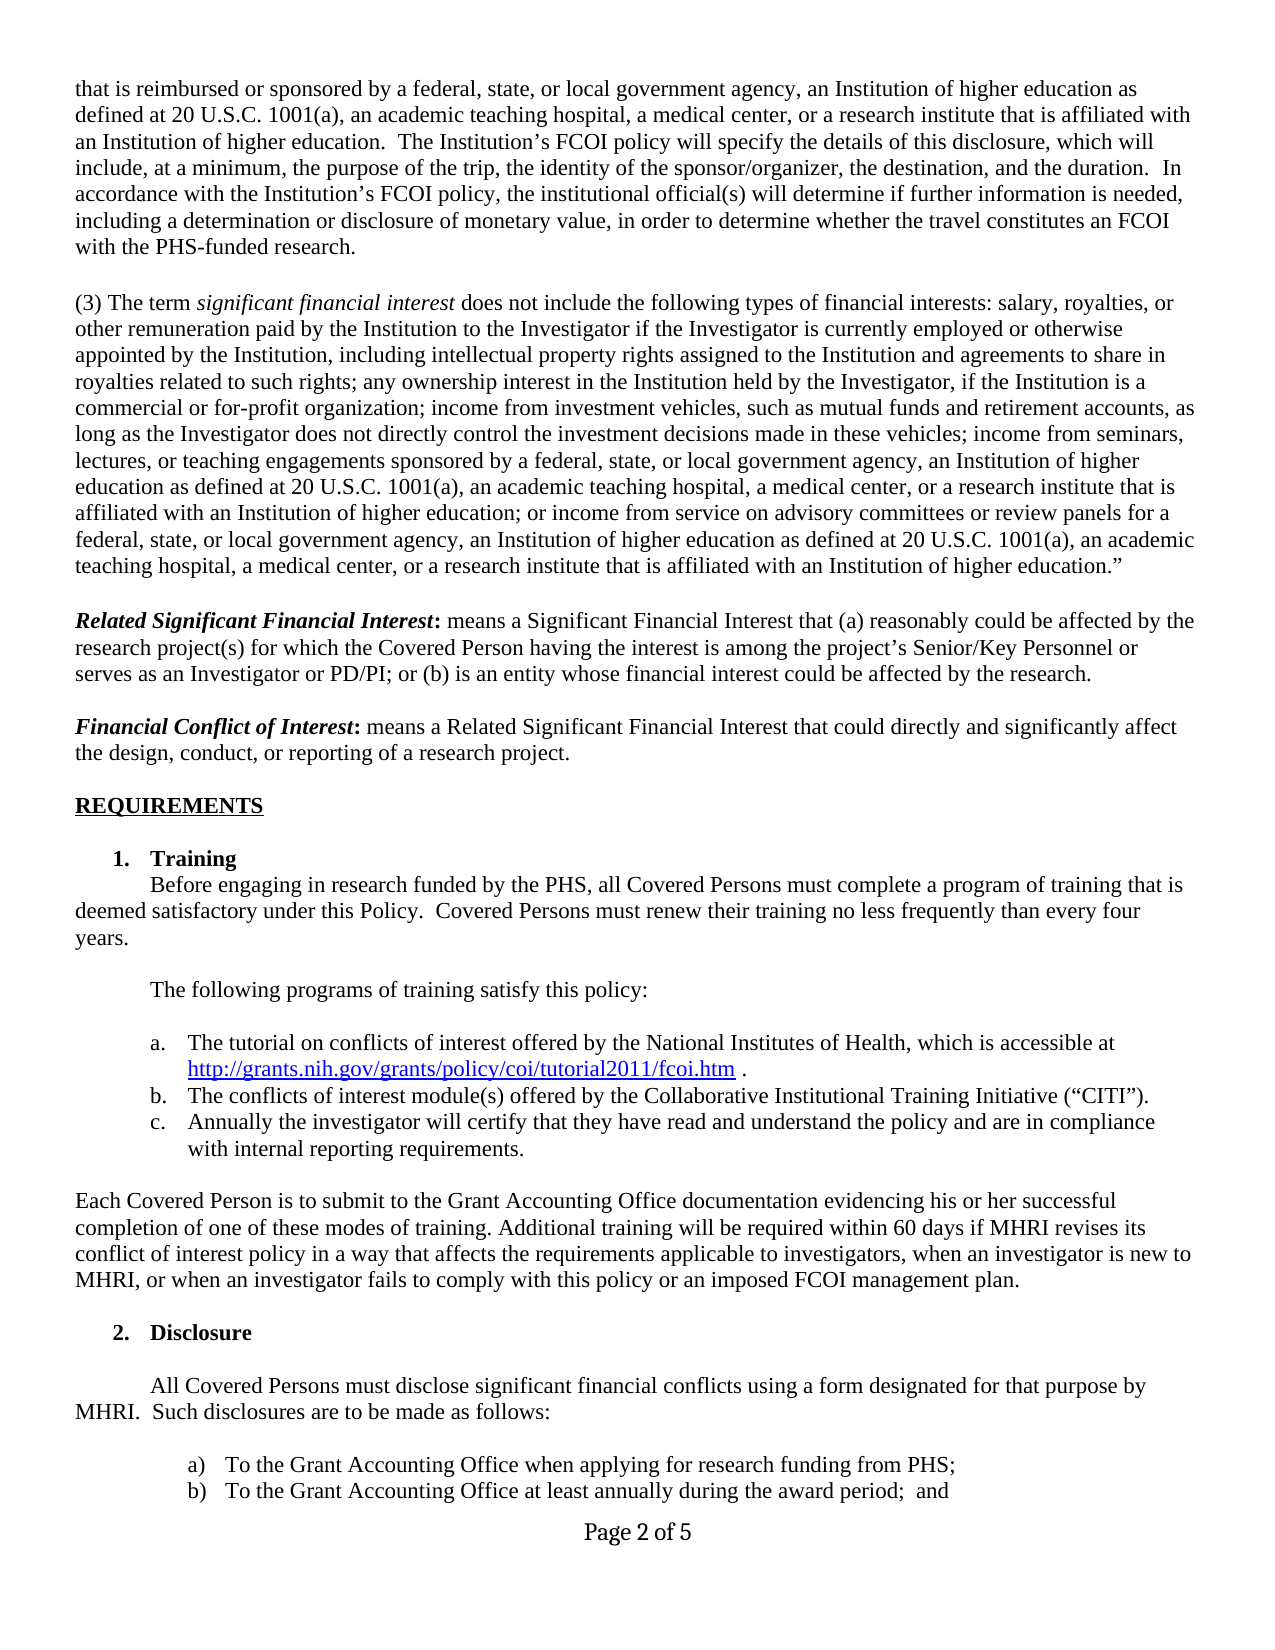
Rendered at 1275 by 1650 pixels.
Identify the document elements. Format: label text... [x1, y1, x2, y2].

list Training [112, 845, 1200, 871]
text REQUIREMENTS [75, 792, 1200, 818]
list Disclosure [112, 1319, 1200, 1345]
text The following programs of training satisfy this policy: [75, 976, 1200, 1003]
text Before engaging in research funded by the PHS, all Covered Persons must complete a program of training that is deemed satisfactory under this Policy. Covered Persons must renew their training no less frequently than every four years. [75, 871, 1200, 950]
text Related Significant Financial Interest: means a Significant Financial Interest that (a) reasonably could be affected by the research project(s) for which the Covered Person having the interest is among the project’s Senior/Key Personnel or serves as an Investigator or PD/PI; or (b) is an entity whose financial interest could be affected by the research. [75, 607, 1200, 687]
text Each Covered Person is to submit to the Grant Accounting Office documentation evidencing his or her successful completion of one of these modes of training. Additional training will be required within 60 days if MHRI revises its conflict of interest policy in a way that affects the requirements applicable to investigators, when an investigator is new to MHRI, or when an investigator fails to comply with this policy or an imposed FCOI management plan. [75, 1187, 1200, 1293]
text Financial Conflict of Interest: means a Related Significant Financial Interest that could directly and significantly affect the design, conduct, or reporting of a research project. [75, 713, 1200, 766]
list To the Grant Accounting Office when applying for research funding from PHS; [187, 1451, 1200, 1477]
list The tutorial on conflicts of interest offered by the National Institutes of Health, which is accessible at http://grants.nih.gov/grants/policy/coi/tutorial2011/fcoi.htm . [150, 1029, 1200, 1082]
text (3) The term significant financial interest does not include the following types of financial interests: salary, royalties, or other remuneration paid by the Institution to the Investigator if the Investigator is currently employed or otherwise appointed by the Institution, including intellectual property rights assigned to the Institution and agreements to share in royalties related to such rights; any ownership interest in the Institution held by the Investigator, if the Institution is a commercial or for-profit organization; income from investment vehicles, such as mutual funds and retirement accounts, as long as the Investigator does not directly control the investment decisions made in these vehicles; income from seminars, lectures, or teaching engagements sponsored by a federal, state, or local government agency, an Institution of higher education as defined at 20 U.S.C. 1001(a), an academic teaching hospital, a medical center, or a research institute that is affiliated with an Institution of higher education; or income from service on advisory committees or review panels for a federal, state, or local government agency, an Institution of higher education as defined at 20 U.S.C. 1001(a), an academic teaching hospital, a medical center, or a research institute that is affiliated with an Institution of higher education.” [75, 289, 1200, 578]
text All Covered Persons must disclose significant financial conflicts using a form designated for that purpose by MHRI. Such disclosures are to be made as follows: [75, 1372, 1200, 1424]
list The conflicts of interest module(s) offered by the Collaborative Institutional Training Initiative (“CITI”). [150, 1082, 1200, 1108]
list To the Grant Accounting Office at least annually during the award period; and [187, 1477, 1200, 1503]
list Annually the investigator will certify that they have read and understand the policy and are in compliance with internal reporting requirements. [150, 1108, 1200, 1161]
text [75, 75, 1200, 259]
